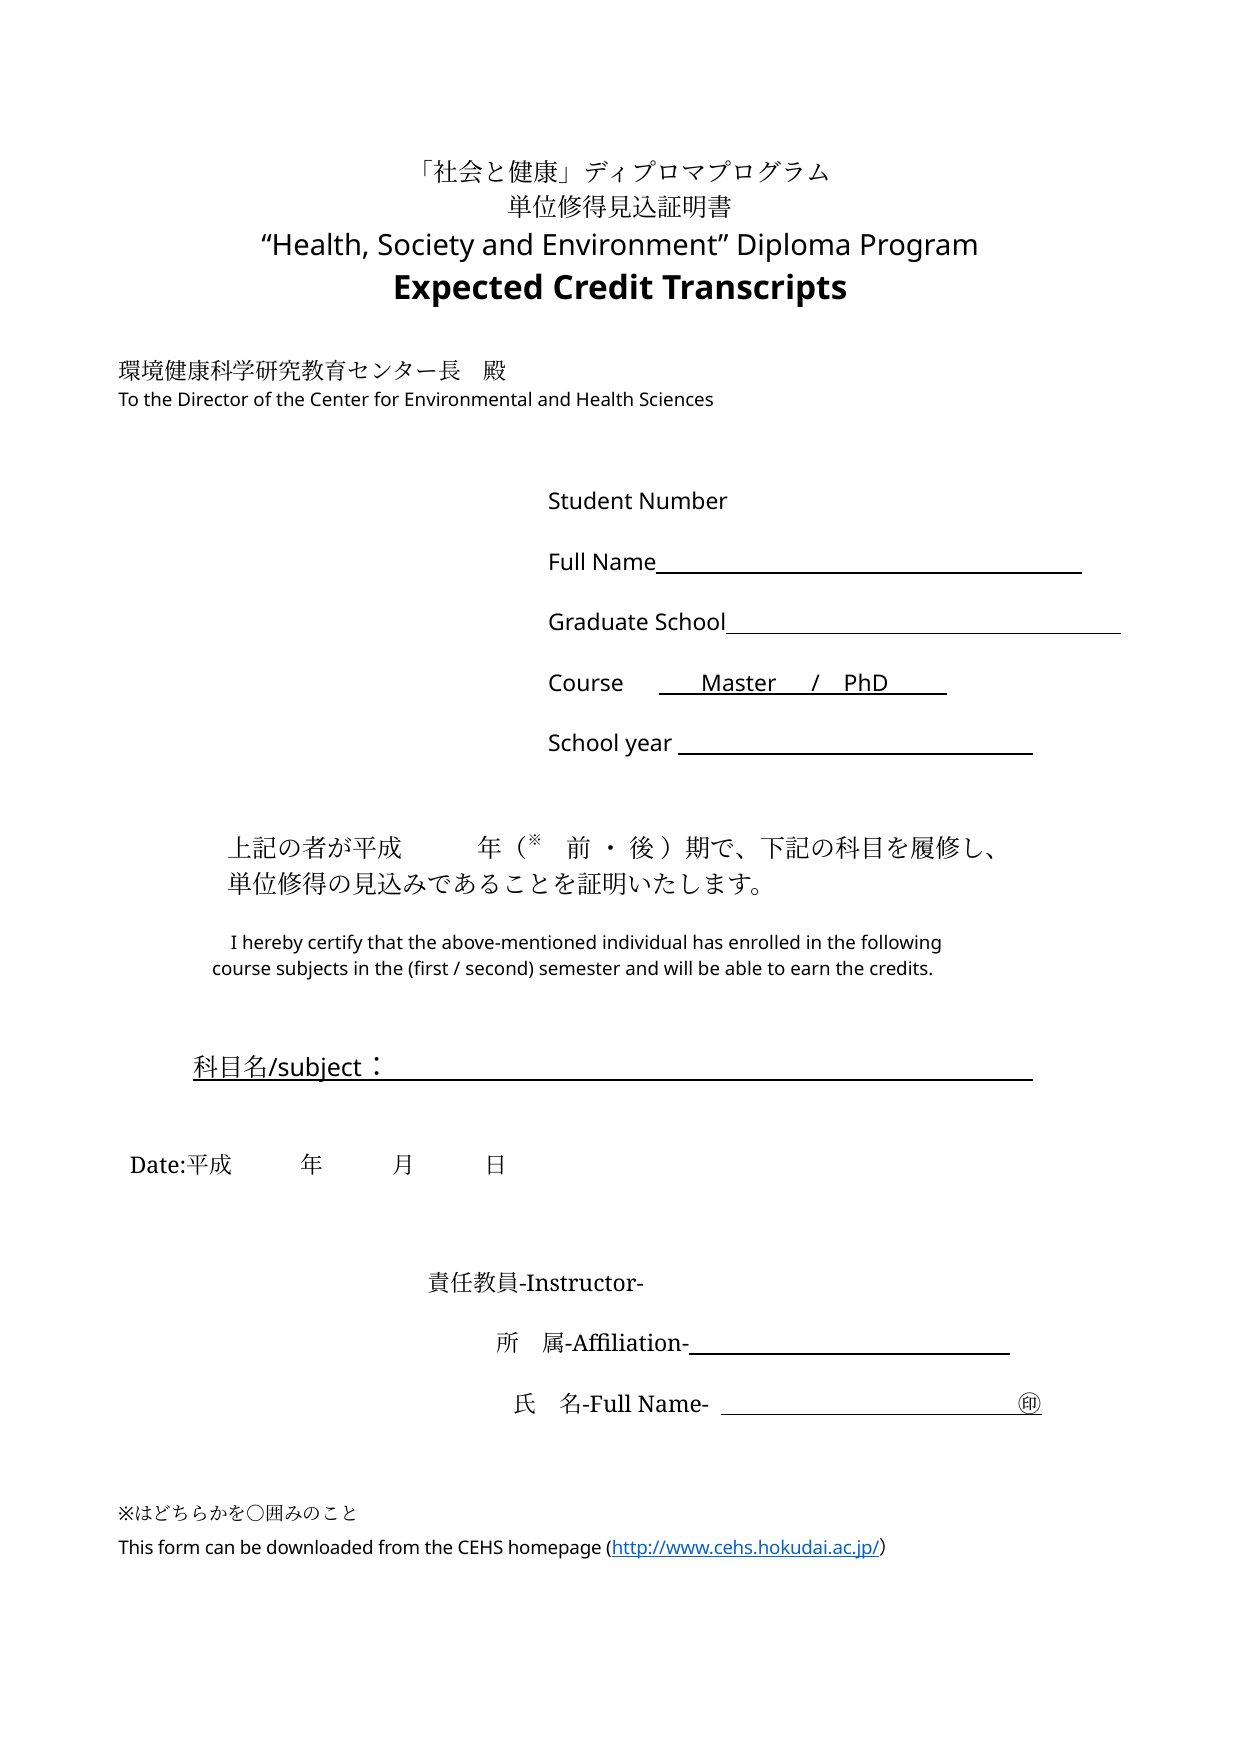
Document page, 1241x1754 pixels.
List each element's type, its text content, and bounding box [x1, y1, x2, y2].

text Student Number [118, 461, 1122, 522]
text I hereby certify that the above-mentioned individual has enrolled in the following [118, 929, 1122, 955]
text 科目名/subject： [118, 1043, 1122, 1085]
text 「社会と健康」ディプロマプログラム [118, 152, 1122, 188]
text This form can be downloaded from the CEHS homepage (http://www.cehs.hokudai.ac.jp/） [118, 1532, 1122, 1559]
text 氏 名-Full Name- ㊞ [118, 1364, 1122, 1424]
text To the Director of the Center for Environmental and Health Sciences [118, 386, 1122, 411]
text 環境健康科学研究教育センター長 殿 [118, 353, 1122, 386]
text 単位修得の見込みであることを証明いたします。 [177, 865, 1122, 901]
text 責任教員-Instructor- [118, 1243, 1122, 1303]
text 所 属-Affiliation- [118, 1303, 1107, 1364]
text “Health, Society and Environment” Diploma Program [118, 224, 1122, 264]
text Date:平成 年 月 日 [118, 1147, 1122, 1180]
text Full Name [118, 522, 1122, 582]
text Course Master / PhD [118, 643, 1122, 703]
text Expected Credit Transcripts [118, 264, 1122, 309]
text 上記の者が平成 年（※ 前 ・ 後 ）期で、下記の科目を履修し、 [177, 829, 1122, 865]
text School year [118, 703, 1122, 763]
text Graduate School [118, 582, 1122, 643]
text ※はどちらかを○囲みのこと [118, 1499, 1122, 1526]
text course subjects in the (first / second) semester and will be able to earn the credits. [118, 955, 1122, 980]
text 単位修得見込証明書 [118, 188, 1122, 224]
